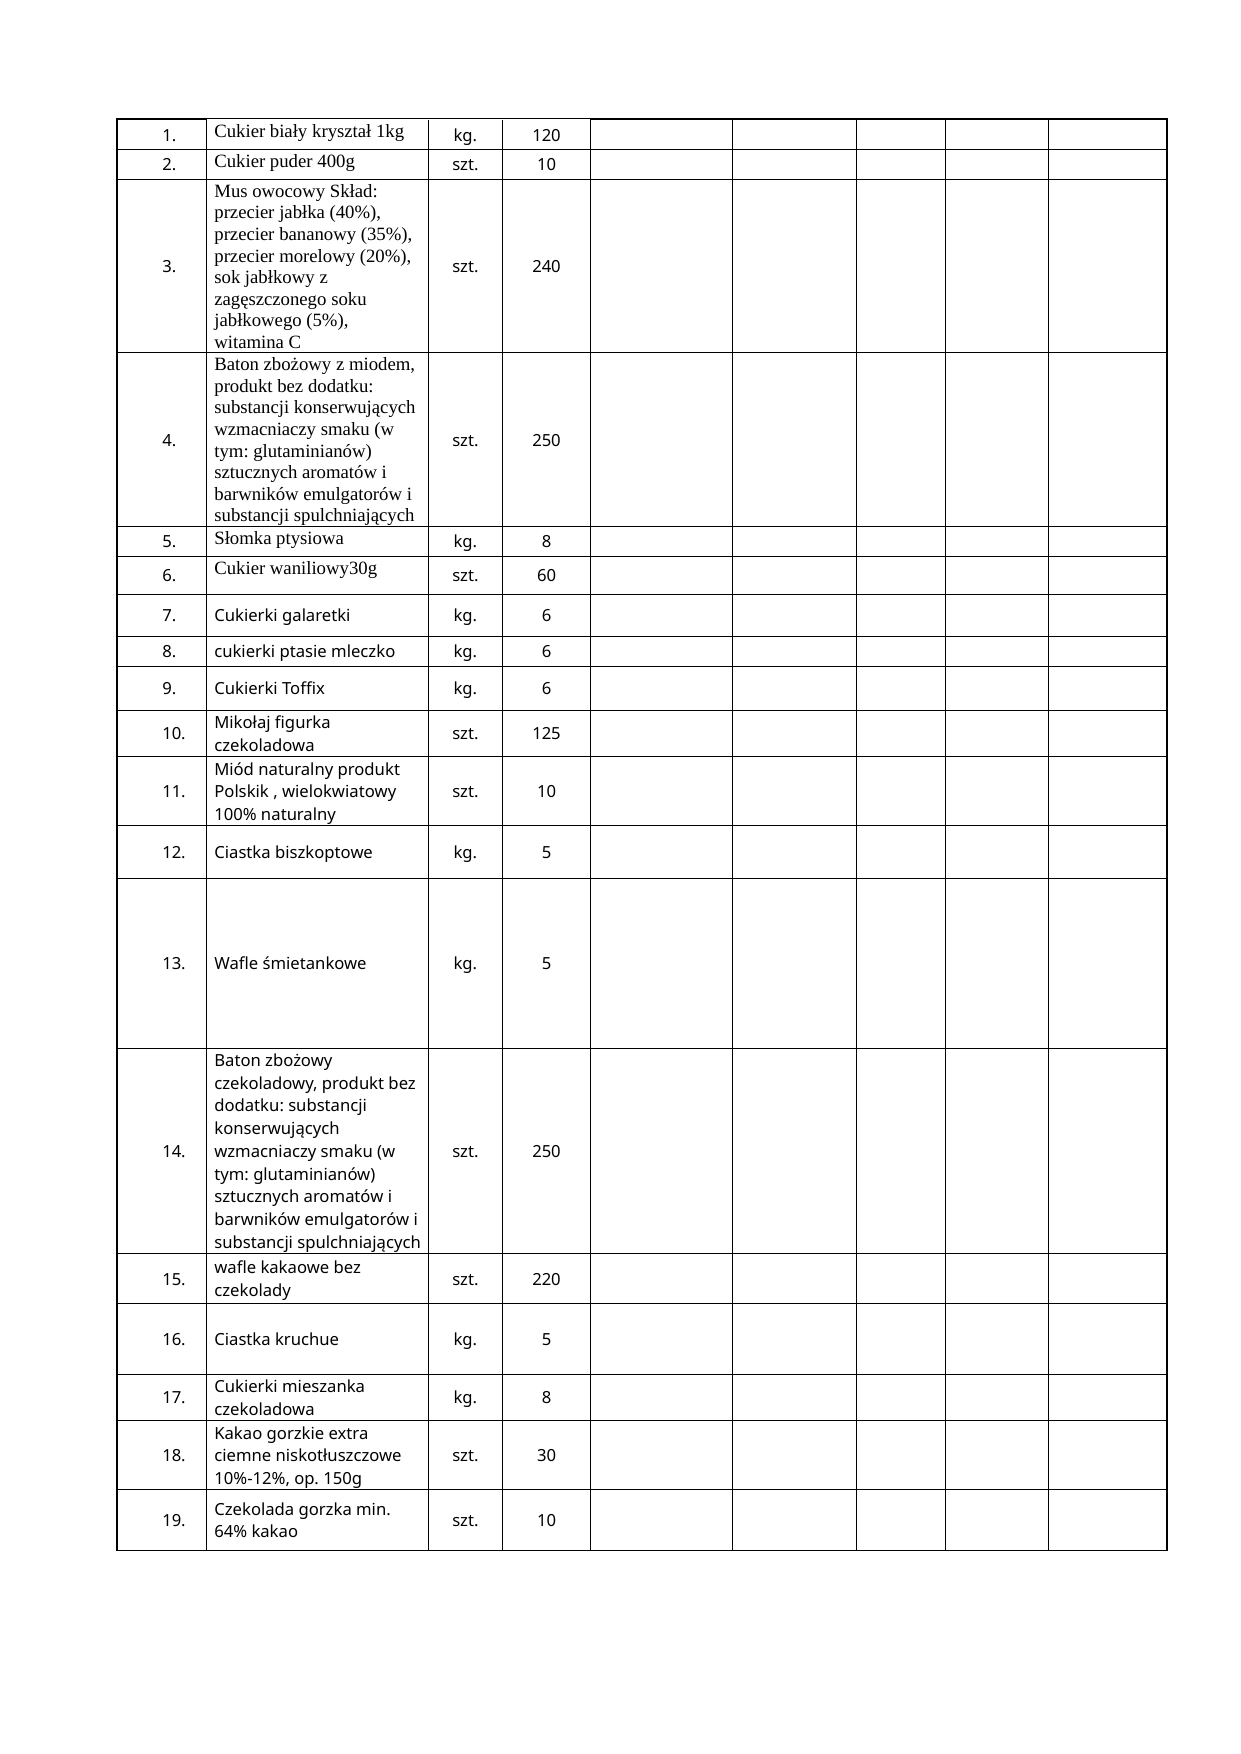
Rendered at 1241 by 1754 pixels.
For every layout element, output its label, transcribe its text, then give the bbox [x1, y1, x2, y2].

table_cell [591, 1049, 732, 1253]
table_cell Cukierki mieszanka czekoladowa [207, 1375, 428, 1420]
table_cell szt. [429, 353, 502, 526]
table_cell [118, 826, 206, 878]
table_cell 5 [503, 879, 590, 1048]
table_cell [857, 1375, 945, 1420]
table_cell 10 [503, 150, 590, 179]
table_cell [946, 557, 1048, 593]
table_cell [857, 667, 945, 709]
table_cell [946, 1421, 1048, 1489]
table_cell [733, 1490, 856, 1550]
table_cell [1049, 711, 1166, 756]
table_cell [733, 595, 856, 636]
table_cell [946, 1049, 1048, 1253]
table_cell [857, 180, 945, 352]
table_cell [1049, 826, 1166, 878]
table_cell [1049, 557, 1166, 593]
table_cell szt. [429, 711, 502, 756]
table_cell [1049, 120, 1166, 149]
table_cell [946, 1375, 1048, 1420]
table_cell [946, 879, 1048, 1048]
table_cell [1049, 1375, 1166, 1420]
table_cell 5 [503, 826, 590, 878]
table_cell [118, 1049, 206, 1253]
table_cell [946, 595, 1048, 636]
table_cell [591, 180, 732, 352]
table_cell 250 [503, 353, 590, 526]
table_cell [733, 879, 856, 1048]
table_cell kg. [429, 527, 502, 556]
table_cell [118, 150, 206, 179]
table_cell [733, 826, 856, 878]
table_cell kg. [429, 826, 502, 878]
table_cell Baton zbożowy czekoladowy, produkt bez dodatku: substancji konserwujących wzmacniaczy smaku (w tym: glutaminianów) sztucznych aromatów i barwników emulgatorów i substancji spulchniających [207, 1049, 428, 1253]
table_cell [1049, 637, 1166, 666]
table_cell [733, 120, 856, 149]
table_cell szt. [429, 557, 502, 593]
table_cell Ciastka kruchue [207, 1304, 428, 1374]
table_cell 60 [503, 557, 590, 593]
table_cell [857, 879, 945, 1048]
table_cell [1049, 1304, 1166, 1374]
table_cell [733, 150, 856, 179]
table_cell [1049, 879, 1166, 1048]
table_cell [118, 711, 206, 756]
table_cell [857, 711, 945, 756]
table_cell [733, 1049, 856, 1253]
table_cell Baton zbożowy z miodem, produkt bez dodatku: substancji konserwujących wzmacniaczy smaku (w tym: glutaminianów) sztucznych aromatów i barwników emulgatorów i substancji spulchniających [207, 353, 428, 526]
table_cell cukierki ptasie mleczko [207, 637, 428, 666]
table_cell Mikołaj figurka czekoladowa [207, 711, 428, 756]
table_cell [591, 353, 732, 526]
table_cell [591, 120, 732, 149]
table_cell [118, 667, 206, 709]
table_cell Słomka ptysiowa [207, 527, 428, 556]
table_cell 120 [502, 119, 590, 149]
table_cell [591, 1375, 732, 1420]
table_cell 5 [503, 1304, 590, 1374]
table_cell [857, 595, 945, 636]
table_cell Wafle śmietankowe [207, 879, 428, 1048]
table_cell [1049, 180, 1166, 352]
table_cell [118, 527, 206, 556]
table_cell [118, 1375, 206, 1420]
table_cell Cukier puder 400g [207, 150, 428, 179]
table_cell [857, 1304, 945, 1374]
table_cell [1049, 667, 1166, 709]
table_cell [857, 826, 945, 878]
table_cell szt. [429, 757, 502, 825]
table_cell [591, 595, 732, 636]
table_cell [857, 637, 945, 666]
table_cell Ciastka biszkoptowe [207, 826, 428, 878]
table_cell [946, 150, 1048, 179]
table_cell [733, 1304, 856, 1374]
table_cell [946, 353, 1048, 526]
table_cell [1049, 595, 1166, 636]
table_cell [946, 527, 1048, 556]
table_cell [946, 826, 1048, 878]
table_cell [591, 1490, 732, 1550]
table_cell [857, 120, 945, 149]
table_cell [946, 180, 1048, 352]
table_cell 10 [503, 1490, 590, 1550]
table_cell [1049, 1049, 1166, 1253]
table_cell [857, 757, 945, 825]
table_cell szt. [429, 1490, 502, 1550]
table_cell [733, 527, 856, 556]
table_cell kg. [429, 595, 502, 636]
table_cell 240 [503, 180, 590, 352]
table_cell Mus owocowy Skład: przecier jabłka (40%), przecier bananowy (35%), przecier morelowy (20%), sok jabłkowy z zagęszczonego soku jabłkowego (5%), witamina C [207, 180, 428, 352]
table_cell 6 [503, 667, 590, 709]
table_cell 8 [503, 527, 590, 556]
table_cell 30 [503, 1421, 590, 1489]
table_cell [733, 667, 856, 709]
table_cell [946, 711, 1048, 756]
table_cell [591, 1304, 732, 1374]
table_cell [591, 637, 732, 666]
table_cell [591, 711, 732, 756]
table_cell [591, 527, 732, 556]
table_cell kg. [428, 119, 502, 149]
table_cell 250 [503, 1049, 590, 1253]
table_cell kg. [429, 637, 502, 666]
table_cell 8 [503, 1375, 590, 1420]
table_cell kg. [429, 879, 502, 1048]
table_cell kg. [429, 1375, 502, 1420]
table_cell [118, 1490, 206, 1550]
table_cell szt. [429, 1254, 502, 1303]
table_cell Cukier waniliowy30g [207, 557, 428, 593]
table_cell [118, 1254, 206, 1303]
table_cell Kakao gorzkie extra ciemne niskotłuszczowe 10%-12%, op. 150g [207, 1421, 428, 1489]
table_cell 6 [503, 637, 590, 666]
table_cell Cukier biały kryształ 1kg [207, 119, 428, 149]
table_cell [591, 667, 732, 709]
table_cell [733, 1254, 856, 1303]
table_cell [946, 1490, 1048, 1550]
table_cell [118, 353, 206, 526]
table_cell [1049, 353, 1166, 526]
table_cell [1049, 527, 1166, 556]
table_cell kg. [429, 667, 502, 709]
table_cell 220 [503, 1254, 590, 1303]
table_cell kg. [429, 1304, 502, 1374]
table_cell szt. [429, 1049, 502, 1253]
table_cell [946, 1304, 1048, 1374]
table_cell [733, 637, 856, 666]
table_cell [118, 1421, 206, 1489]
table_cell Miód naturalny produkt Polskik , wielokwiatowy 100% naturalny [207, 757, 428, 825]
table_cell [733, 180, 856, 352]
table_cell [591, 150, 732, 179]
table_cell [118, 120, 206, 149]
table_cell [1049, 1254, 1166, 1303]
table_cell Cukierki Toffix [207, 667, 428, 709]
table_cell [857, 527, 945, 556]
table_cell [591, 757, 732, 825]
table_cell [857, 150, 945, 179]
table_cell [118, 557, 206, 593]
table_cell [591, 826, 732, 878]
table_cell [857, 1490, 945, 1550]
table_cell [857, 1049, 945, 1253]
table_cell [946, 120, 1048, 149]
table_cell szt. [429, 180, 502, 352]
table_cell Cukierki galaretki [207, 595, 428, 636]
table_cell [118, 637, 206, 666]
table_cell [733, 757, 856, 825]
table_cell [733, 711, 856, 756]
table_cell 6 [503, 595, 590, 636]
table_cell [857, 1254, 945, 1303]
table_cell [1049, 1421, 1166, 1489]
table_cell [118, 180, 206, 352]
table_cell szt. [429, 150, 502, 179]
table_cell [591, 557, 732, 593]
table_cell [1049, 757, 1166, 825]
table_cell [733, 1375, 856, 1420]
table_cell [118, 595, 206, 636]
table_cell [118, 1304, 206, 1374]
table_cell szt. [429, 1421, 502, 1489]
table_cell [591, 879, 732, 1048]
table_cell [1049, 150, 1166, 179]
table_cell [946, 637, 1048, 666]
table_cell wafle kakaowe bez czekolady [207, 1254, 428, 1303]
table_cell [733, 353, 856, 526]
table_cell [946, 757, 1048, 825]
table_cell 10 [503, 757, 590, 825]
table_cell [857, 353, 945, 526]
table_cell [118, 879, 206, 1048]
table_cell Czekolada gorzka min. 64% kakao [207, 1490, 428, 1550]
table_cell [118, 757, 206, 825]
table_cell [733, 557, 856, 593]
table_cell [591, 1421, 732, 1489]
table_cell [1049, 1490, 1166, 1550]
table_cell [591, 1254, 732, 1303]
table_cell [733, 1421, 856, 1489]
table_cell [857, 557, 945, 593]
table_cell 125 [503, 711, 590, 756]
table_cell [946, 667, 1048, 709]
table_cell [857, 1421, 945, 1489]
table_cell [946, 1254, 1048, 1303]
